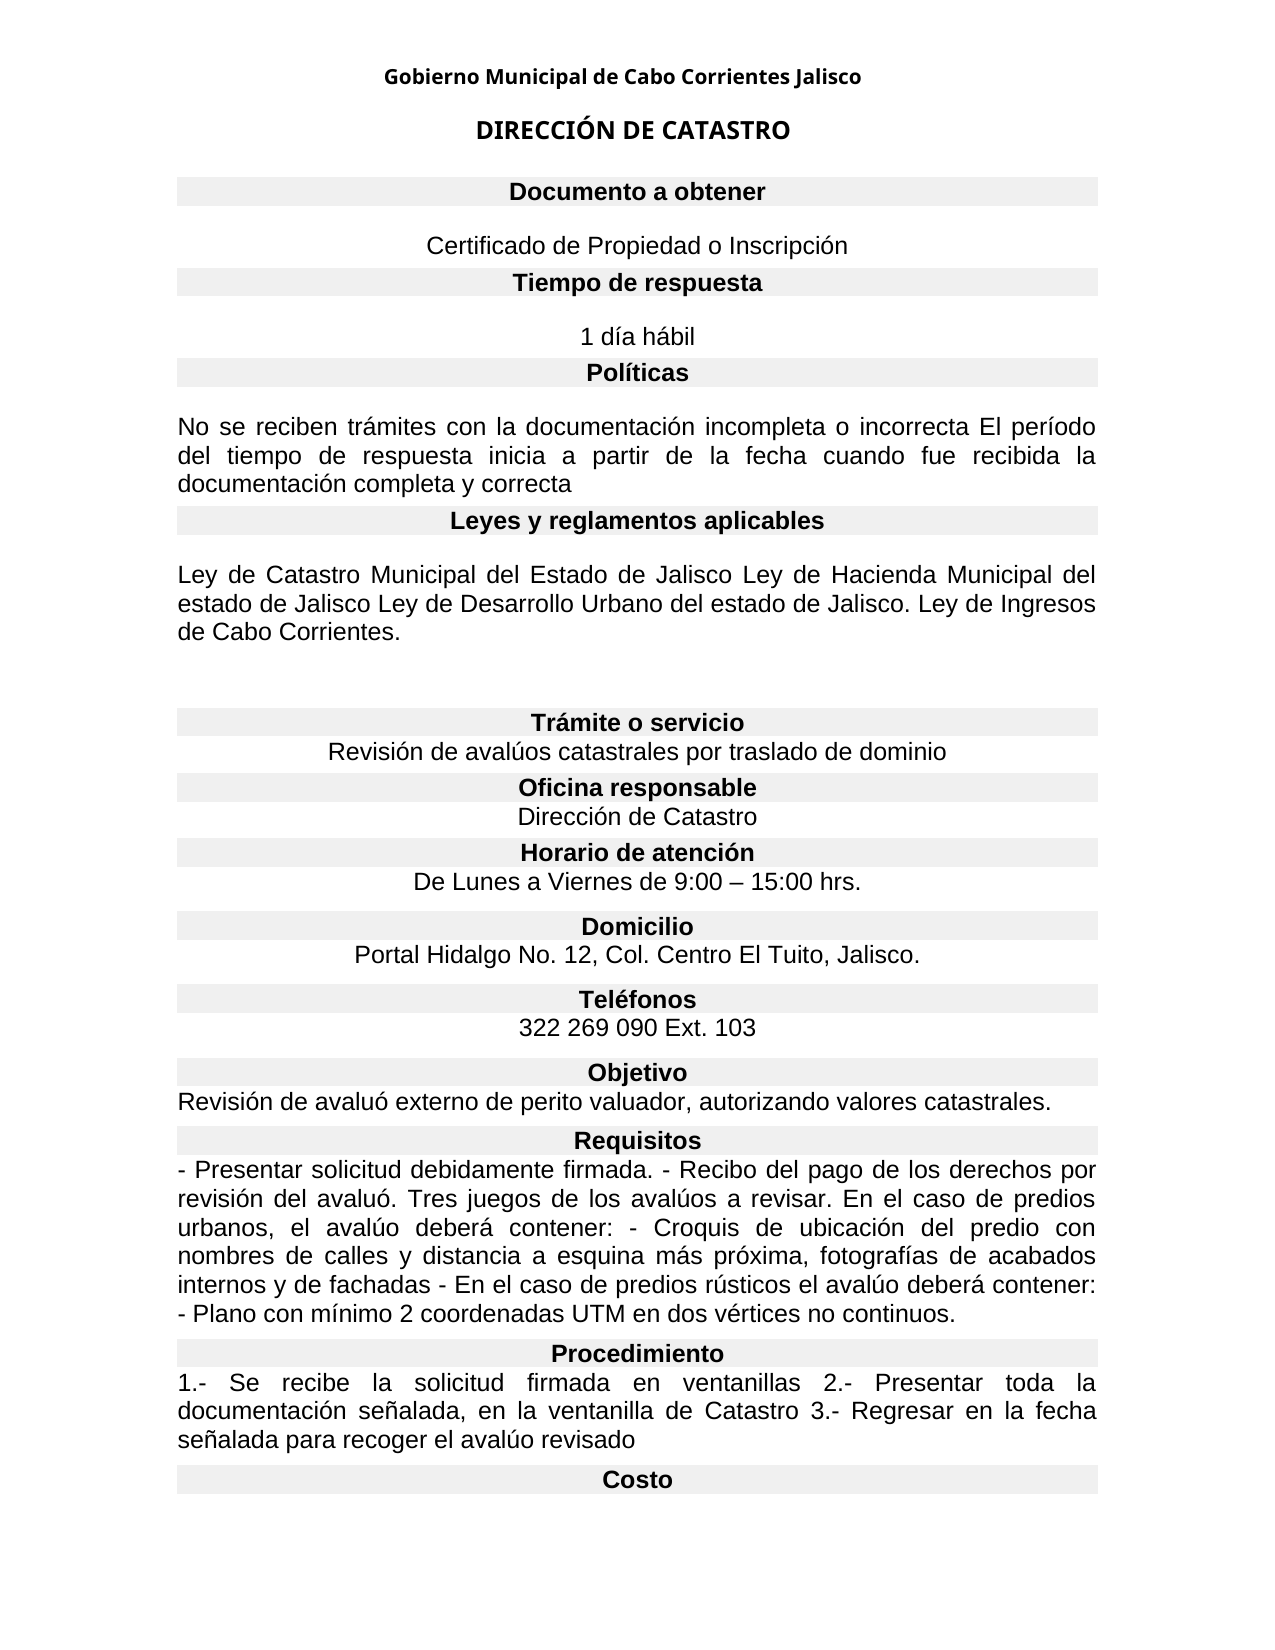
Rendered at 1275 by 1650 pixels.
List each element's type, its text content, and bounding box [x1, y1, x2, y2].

text Trámite o servicio [177, 708, 1098, 736]
text No se reciben trámites con la documentación incompleta o incorrecta El período del tiempo de respuesta inicia a partir de la fecha cuando fue recibida la documentación completa y correcta [177, 412, 1098, 498]
text Requisitos [177, 1126, 1098, 1155]
text Documento a obtener [177, 177, 1098, 206]
text Ley de Catastro Municipal del Estado de Jalisco Ley de Hacienda Municipal del estado de Jalisco Ley de Desarrollo Urbano del estado de Jalisco. Ley de Ingresos de Cabo Corrientes. [177, 560, 1098, 646]
text Políticas [177, 358, 1098, 387]
text Oficina responsable [177, 773, 1098, 802]
text Horario de atención [177, 838, 1098, 867]
text Procedimiento [177, 1339, 1098, 1367]
text - Presentar solicitud debidamente firmada. - Recibo del pago de los derechos por revisión del avaluó. Tres juegos de los avalúos a revisar. En el caso de predios urbanos, el avalúo deberá contener: - Croquis de ubicación del predio con nombres de calles y distancia a esquina más próxima, fotografías de acabados internos y de fachadas - En el caso de predios rústicos el avalúo deberá contener: - Plano con mínimo 2 coordenadas UTM en dos vértices no continuos. [177, 1155, 1098, 1328]
text 322 269 090 Ext. 103 [177, 1013, 1098, 1042]
text Certificado de Propiedad o Inscripción [177, 231, 1098, 260]
text Domicilio [177, 911, 1098, 940]
text Tiempo de respuesta [177, 268, 1098, 296]
text Objetivo [177, 1058, 1098, 1086]
text Portal Hidalgo No. 12, Col. Centro El Tuito, Jalisco. [177, 940, 1098, 969]
text Revisión de avaluó externo de perito valuador, autorizando valores catastrales. [177, 1086, 1098, 1115]
text Leyes y reglamentos aplicables [177, 506, 1098, 535]
text 1.- Se recibe la solicitud firmada en ventanillas 2.- Presentar toda la documentación señalada, en la ventanilla de Catastro 3.- Regresar en la fecha señalada para recoger el avalúo revisado [177, 1367, 1098, 1454]
text Teléfonos [177, 984, 1098, 1013]
text 1 día hábil [177, 321, 1098, 350]
text Costo [177, 1465, 1098, 1494]
text De Lunes a Viernes de 9:00 – 15:00 hrs. [177, 867, 1098, 896]
text Revisión de avalúos catastrales por traslado de dominio [177, 736, 1098, 765]
text Dirección de Catastro [177, 802, 1098, 831]
